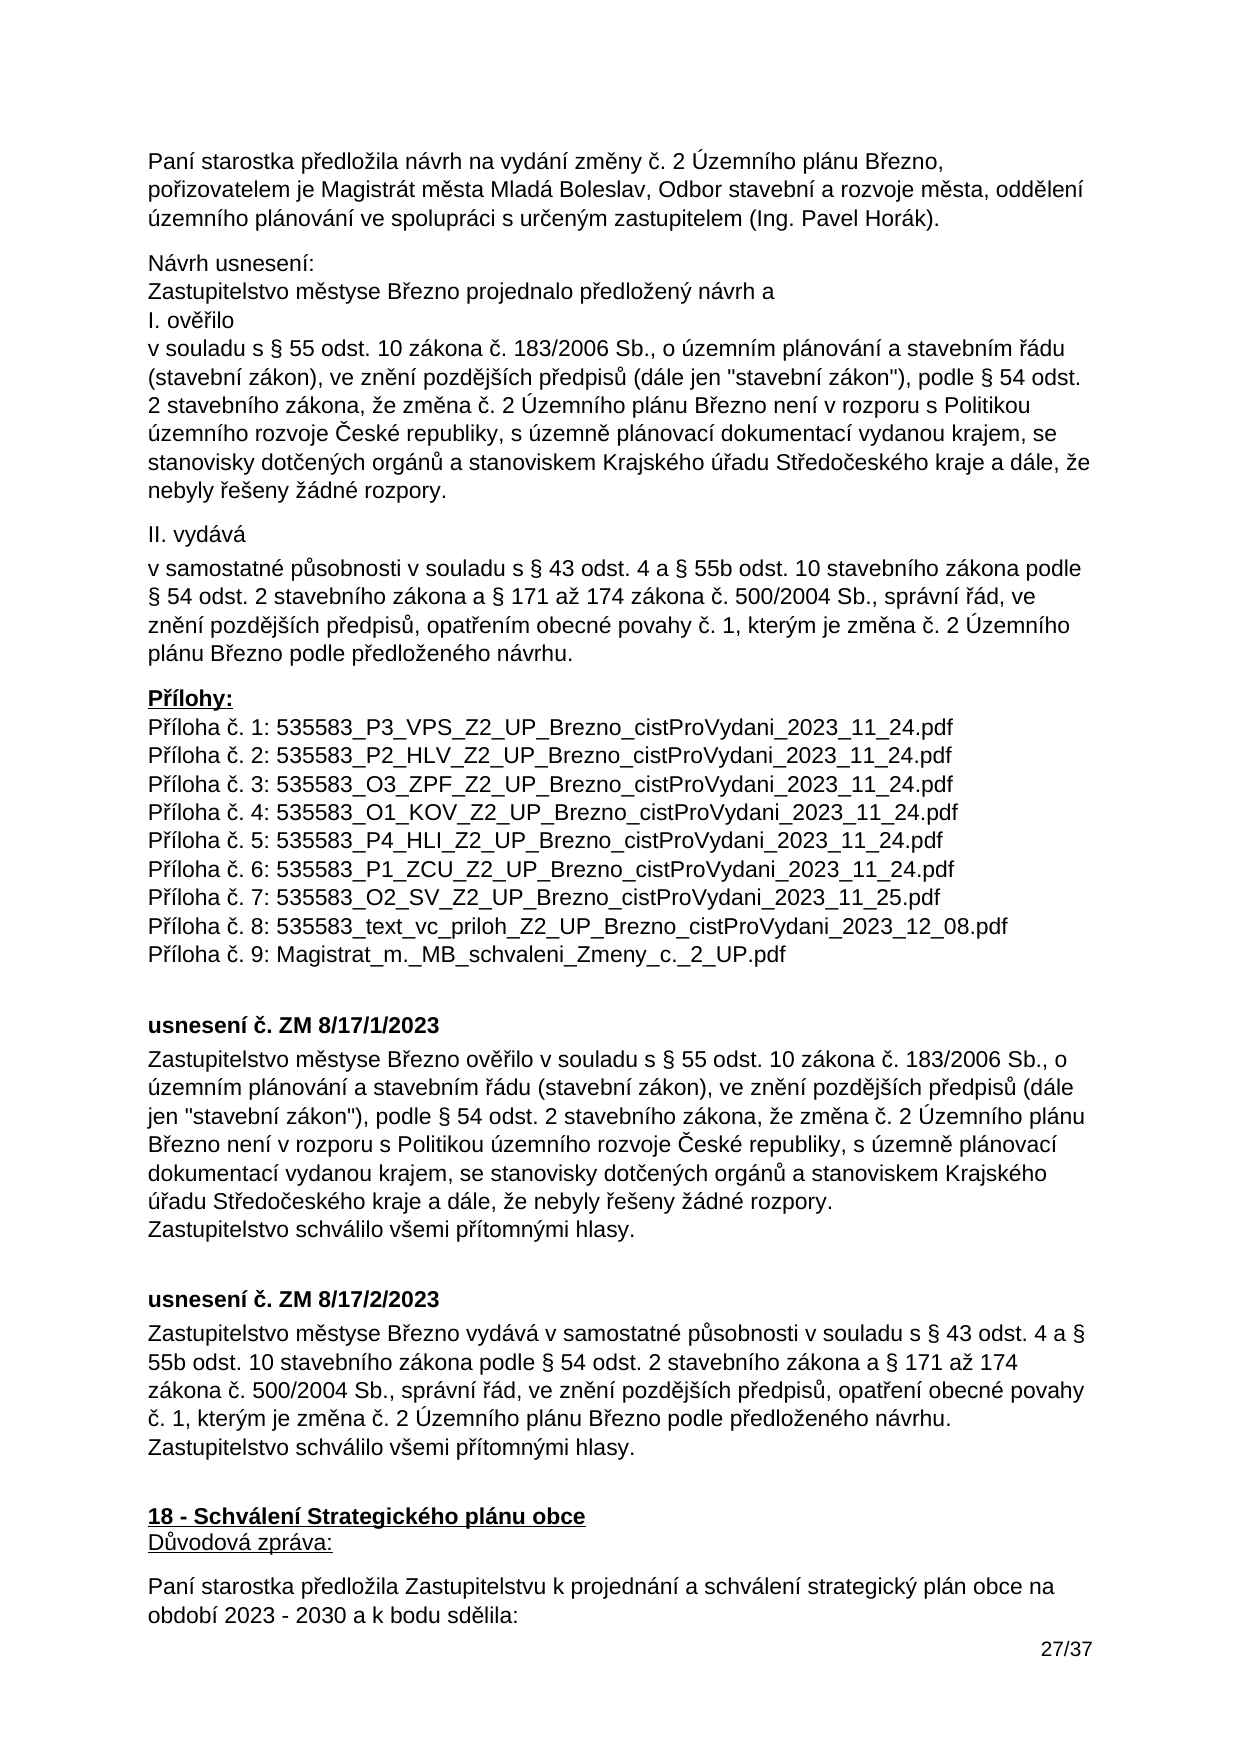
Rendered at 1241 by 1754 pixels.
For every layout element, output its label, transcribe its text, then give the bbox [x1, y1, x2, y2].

text Příloha č. 6: 535583_P1_ZCU_Z2_UP_Brezno_cistProVydani_2023_11_24.pdf [148, 856, 1092, 882]
text Zastupitelstvo městyse Březno ověřilo v souladu s § 55 odst. 10 zákona č. 183/2006 Sb., o územním plánování a stavebním řádu (stavební zákon), ve znění pozdějších předpisů (dále jen "stavební zákon"), podle § 54 odst. 2 stavebního zákona, že změna č. 2 Územního plánu Březno není v rozporu s Politikou územního rozvoje České republiky, s územně plánovací dokumentací vydanou krajem, se stanovisky dotčených orgánů a stanoviskem Krajského úřadu Středočeského kraje a dále, že nebyly řešeny žádné rozpory. [148, 1046, 1092, 1214]
text 18 - Schválení Strategického plánu obce [148, 1503, 1092, 1529]
text Příloha č. 9: Magistrat_m._MB_schvaleni_Zmeny_c._2_UP.pdf [148, 941, 1092, 968]
text I. ověřilo [148, 307, 1092, 333]
text Návrh usnesení: [148, 250, 1092, 276]
text Příloha č. 5: 535583_P4_HLI_Z2_UP_Brezno_cistProVydani_2023_11_24.pdf [148, 827, 1092, 854]
text Zastupitelstvo schválilo všemi přítomnými hlasy. [148, 1216, 1092, 1243]
text Příloha č. 7: 535583_O2_SV_Z2_UP_Brezno_cistProVydani_2023_11_25.pdf [148, 884, 1092, 911]
text Paní starostka předložila Zastupitelstvu k projednání a schválení strategický plán obce na období 2023 - 2030 a k bodu sdělila: [148, 1573, 1092, 1628]
text Zastupitelstvo městyse Březno vydává v samostatné působnosti v souladu s § 43 odst. 4 a § 55b odst. 10 stavebního zákona podle § 54 odst. 2 stavebního zákona a § 171 až 174 zákona č. 500/2004 Sb., správní řád, ve znění pozdějších předpisů, opatření obecné povahy č. 1, kterým je změna č. 2 Územního plánu Březno podle předloženého návrhu. [148, 1320, 1092, 1432]
text v souladu s § 55 odst. 10 zákona č. 183/2006 Sb., o územním plánování a stavebním řádu (stavební zákon), ve znění pozdějších předpisů (dále jen "stavební zákon"), podle § 54 odst. 2 stavebního zákona, že změna č. 2 Územního plánu Březno není v rozporu s Politikou územního rozvoje České republiky, s územně plánovací dokumentací vydanou krajem, se stanovisky dotčených orgánů a stanoviskem Krajského úřadu Středočeského kraje a dále, že nebyly řešeny žádné rozpory. [148, 335, 1092, 503]
text Příloha č. 4: 535583_O1_KOV_Z2_UP_Brezno_cistProVydani_2023_11_24.pdf [148, 799, 1092, 825]
text Přílohy: [148, 685, 1092, 712]
text Příloha č. 3: 535583_O3_ZPF_Z2_UP_Brezno_cistProVydani_2023_11_24.pdf [148, 771, 1092, 797]
text Důvodová zpráva: [148, 1529, 1092, 1556]
text II. vydává [148, 521, 1092, 548]
text Příloha č. 1: 535583_P3_VPS_Z2_UP_Brezno_cistProVydani_2023_11_24.pdf [148, 714, 1092, 740]
text usnesení č. ZM 8/17/2/2023 [148, 1286, 1092, 1313]
text v samostatné působnosti v souladu s § 43 odst. 4 a § 55b odst. 10 stavebního zákona podle § 54 odst. 2 stavebního zákona a § 171 až 174 zákona č. 500/2004 Sb., správní řád, ve znění pozdějších předpisů, opatřením obecné povahy č. 1, kterým je změna č. 2 Územního plánu Březno podle předloženého návrhu. [148, 555, 1092, 667]
text Zastupitelstvo městyse Březno projednalo předložený návrh a [148, 278, 1092, 304]
text Zastupitelstvo schválilo všemi přítomnými hlasy. [148, 1434, 1092, 1460]
text Paní starostka předložila návrh na vydání změny č. 2 Územního plánu Březno, pořizovatelem je Magistrát města Mladá Boleslav, Odbor stavební a rozvoje města, oddělení územního plánování ve spolupráci s určeným zastupitelem (Ing. Pavel Horák). [148, 148, 1092, 231]
text usnesení č. ZM 8/17/1/2023 [148, 1012, 1092, 1038]
text Příloha č. 2: 535583_P2_HLV_Z2_UP_Brezno_cistProVydani_2023_11_24.pdf [148, 742, 1092, 768]
text Příloha č. 8: 535583_text_vc_priloh_Z2_UP_Brezno_cistProVydani_2023_12_08.pdf [148, 913, 1092, 939]
